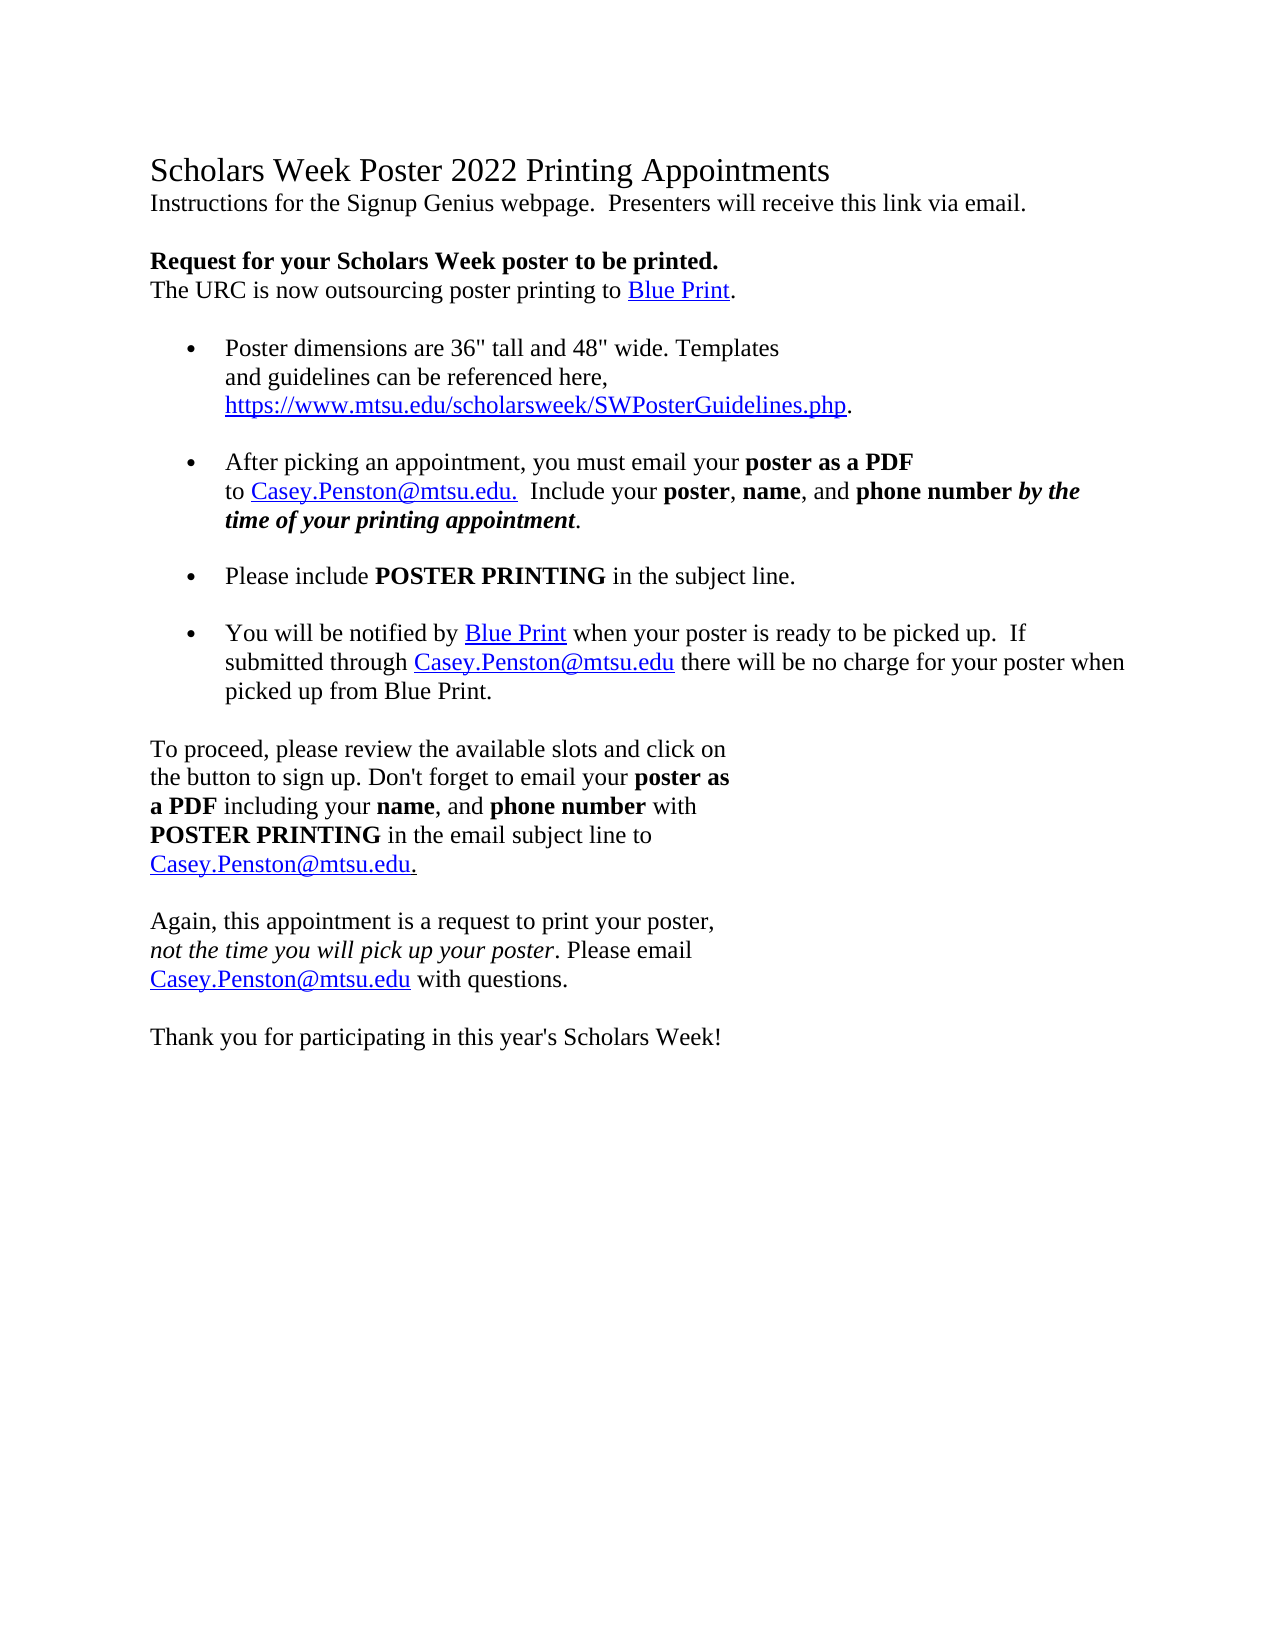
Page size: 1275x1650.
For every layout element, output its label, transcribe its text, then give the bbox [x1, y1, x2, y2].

text To proceed, please review the available slots and click on the button to sign up. Don't forget to email your poster as a PDF including your name, and phone number with POSTER PRINTING in the email subject line to Casey.Penston@mtsu.edu. Again, this appointment is a request to print your poster, not the time you will pick up your poster. Please email Casey.Penston@mtsu.edu with questions. [150, 734, 1125, 992]
text Scholars Week Poster 2022 Printing Appointments Instructions for the Signup Genius webpage. Presenters will receive this link via email. [150, 150, 1125, 217]
text Request for your Scholars Week poster to be printed. The URC is now outsourcing poster printing to Blue Print. [150, 246, 1125, 304]
list After picking an appointment, you must email your poster as a PDF to Casey.Penston@mtsu.edu. Include your poster, name, and phone number by the time of your printing appointment. [187, 447, 1125, 561]
list Poster dimensions are 36" tall and 48" wide. Templates and guidelines can be referenced here, https://www.mtsu.edu/scholarsweek/SWPosterGuidelines.php. [187, 333, 1125, 447]
list You will be notified by Blue Print when your poster is ready to be picked up. If submitted through Casey.Penston@mtsu.edu there will be no charge for your poster when picked up from Blue Print. [187, 618, 1125, 704]
text Thank you for participating in this year's Scholars Week! [150, 1022, 1125, 1050]
list Please include POSTER PRINTING in the subject line. [187, 561, 1125, 618]
